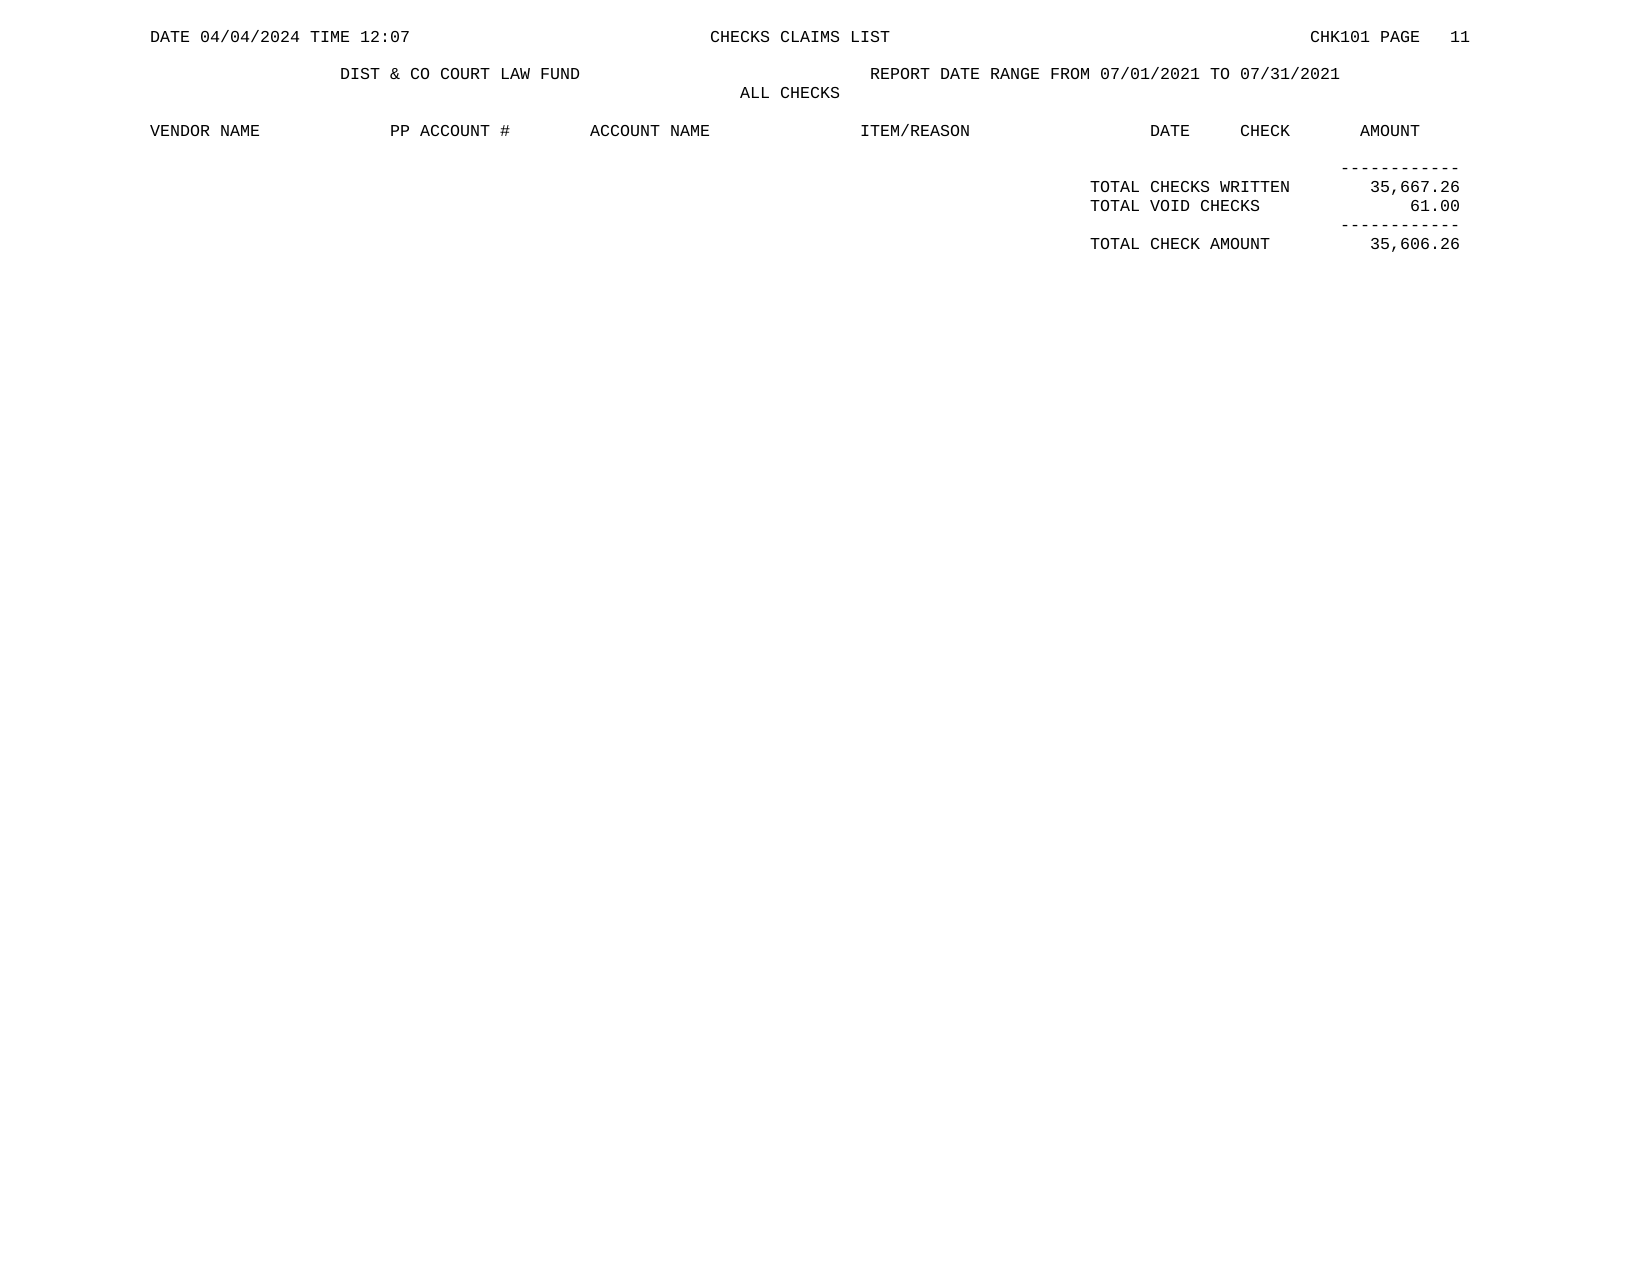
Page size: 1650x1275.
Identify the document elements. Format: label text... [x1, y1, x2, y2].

text TOTAL CHECK AMOUNT 35,606.26 [150, 236, 1500, 254]
text DATE 04/04/2024 TIME 12:07 CHECKS CLAIMS LIST CHK101 PAGE 11 [150, 28, 1500, 47]
text DIST & CO COURT LAW FUND REPORT DATE RANGE FROM 07/01/2021 TO 07/31/2021 [150, 66, 1500, 85]
text TOTAL CHECKS WRITTEN 35,667.26 [150, 179, 1500, 198]
text ------------ [150, 217, 1500, 236]
text TOTAL VOID CHECKS 61.00 [150, 198, 1500, 217]
text ------------ [150, 160, 1500, 179]
text ALL CHECKS [150, 85, 1500, 103]
text VENDOR NAME PP ACCOUNT # ACCOUNT NAME ITEM/REASON DATE CHECK AMOUNT [150, 122, 1500, 141]
